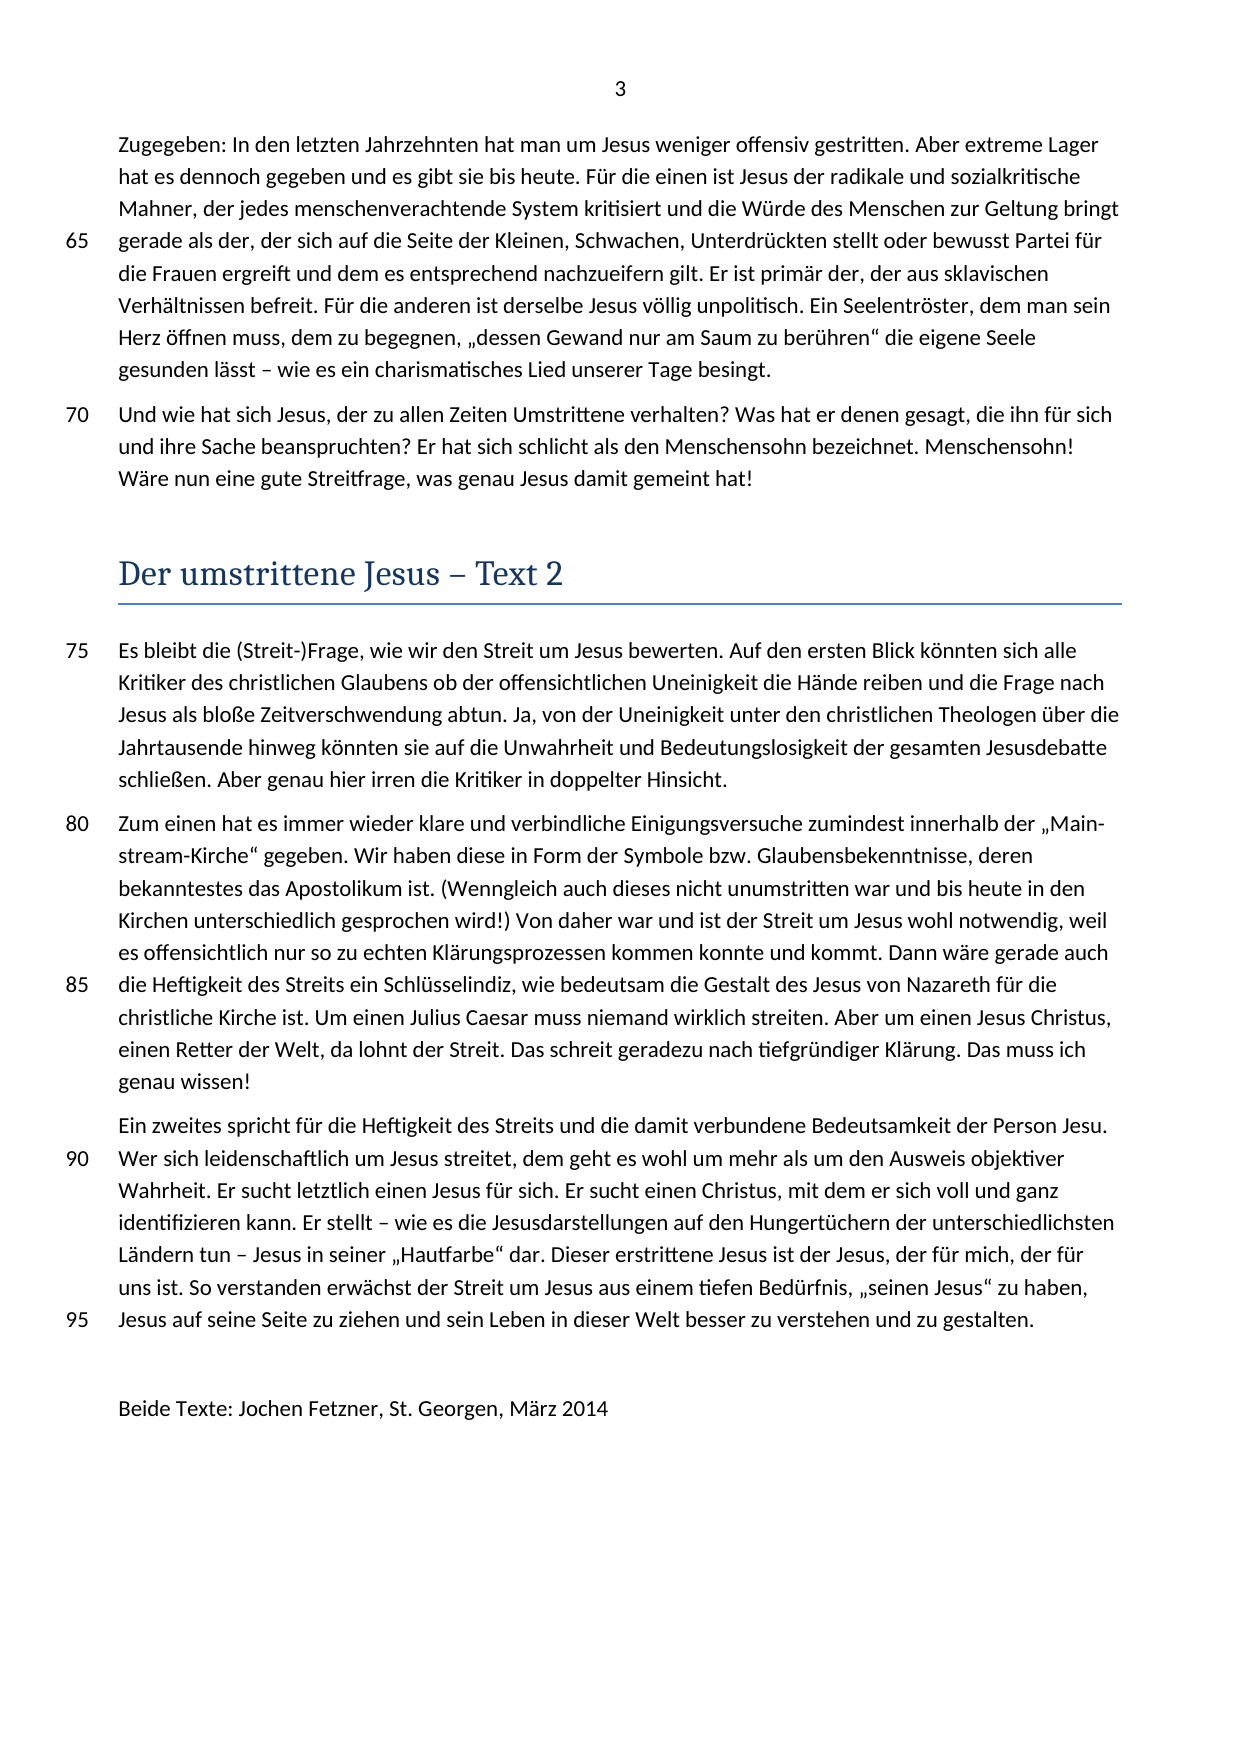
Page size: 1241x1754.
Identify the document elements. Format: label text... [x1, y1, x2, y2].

text Und wie hat sich Jesus, der zu allen Zeiten Umstrittene verhalten? Was hat er denen gesagt, die ihn für sich und ihre Sache beanspruchten? Er hat sich schlicht als den Menschensohn bezeichnet. Menschensohn! Wäre nun eine gute Streitfrage, was genau Jesus damit gemeint hat! [118, 400, 1122, 492]
text Es bleibt die (Streit-)Frage, wie wir den Streit um Jesus bewerten. Auf den ersten Blick könnten sich alle Kritiker des christlichen Glaubens ob der offensichtlichen Uneinigkeit die Hände reiben und die Frage nach Jesus als bloße Zeitverschwendung abtun. Ja, von der Uneinigkeit unter den christlichen Theologen über die Jahrtausende hinweg könnten sie auf die Unwahrheit und Bedeutungslosigkeit der gesamten Jesusdebatte schließen. Aber genau hier irren die Kritiker in doppelter Hinsicht. [118, 636, 1122, 793]
text Zum einen hat es immer wieder klare und verbindliche Einigungsversuche zumindest innerhalb der „Main-stream-Kirche“ gegeben. Wir haben diese in Form der Symbole bzw. Glaubensbekenntnisse, deren bekanntestes das Apostolikum ist. (Wenngleich auch dieses nicht unumstritten war und bis heute in den Kirchen unterschiedlich gesprochen wird!) Von daher war und ist der Streit um Jesus wohl notwendig, weil es offensichtlich nur so zu echten Klärungsprozessen kommen konnte und kommt. Dann wäre gerade auch die Heftigkeit des Streits ein Schlüsselindiz, wie bedeutsam die Gestalt des Jesus von Nazareth für die christliche Kirche ist. Um einen Julius Caesar muss niemand wirklich streiten. Aber um einen Jesus Christus, einen Retter der Welt, da lohnt der Streit. Das schreit geradezu nach tiefgründiger Klärung. Das muss ich genau wissen! [118, 809, 1122, 1095]
text Zugegeben: In den letzten Jahrzehnten hat man um Jesus weniger offensiv gestritten. Aber extreme Lager hat es dennoch gegeben und es gibt sie bis heute. Für die einen ist Jesus der radikale und sozialkritische Mahner, der jedes menschenverachtende System kritisiert und die Würde des Menschen zur Geltung bringt gerade als der, der sich auf die Seite der Kleinen, Schwachen, Unterdrückten stellt oder bewusst Partei für die Frauen ergreift und dem es entsprechend nachzueifern gilt. Er ist primär der, der aus sklavischen Verhältnissen befreit. Für die anderen ist derselbe Jesus völlig unpolitisch. Ein Seelentröster, dem man sein Herz öffnen muss, dem zu begegnen, „dessen Gewand nur am Saum zu berühren“ die eigene Seele gesunden lässt – wie es ein charismatisches Lied unserer Tage besingt. [118, 130, 1122, 383]
text Beide Texte: Jochen Fetzner, St. Georgen, März 2014 [118, 1394, 1122, 1422]
title Der umstrittene Jesus – Text 2 [118, 554, 1122, 603]
text Ein zweites spricht für die Heftigkeit des Streits und die damit verbundene Bedeutsamkeit der Person Jesu. Wer sich leidenschaftlich um Jesus streitet, dem geht es wohl um mehr als um den Ausweis objektiver Wahrheit. Er sucht letztlich einen Jesus für sich. Er sucht einen Christus, mit dem er sich voll und ganz identifizieren kann. Er stellt – wie es die Jesusdarstellungen auf den Hungertüchern der unterschiedlichsten Ländern tun – Jesus in seiner „Hautfarbe“ dar. Dieser erstrittene Jesus ist der Jesus, der für mich, der für uns ist. So verstanden erwächst der Streit um Jesus aus einem tiefen Bedürfnis, „seinen Jesus“ zu haben, Jesus auf seine Seite zu ziehen und sein Leben in dieser Welt besser zu verstehen und zu gestalten. [118, 1112, 1122, 1333]
